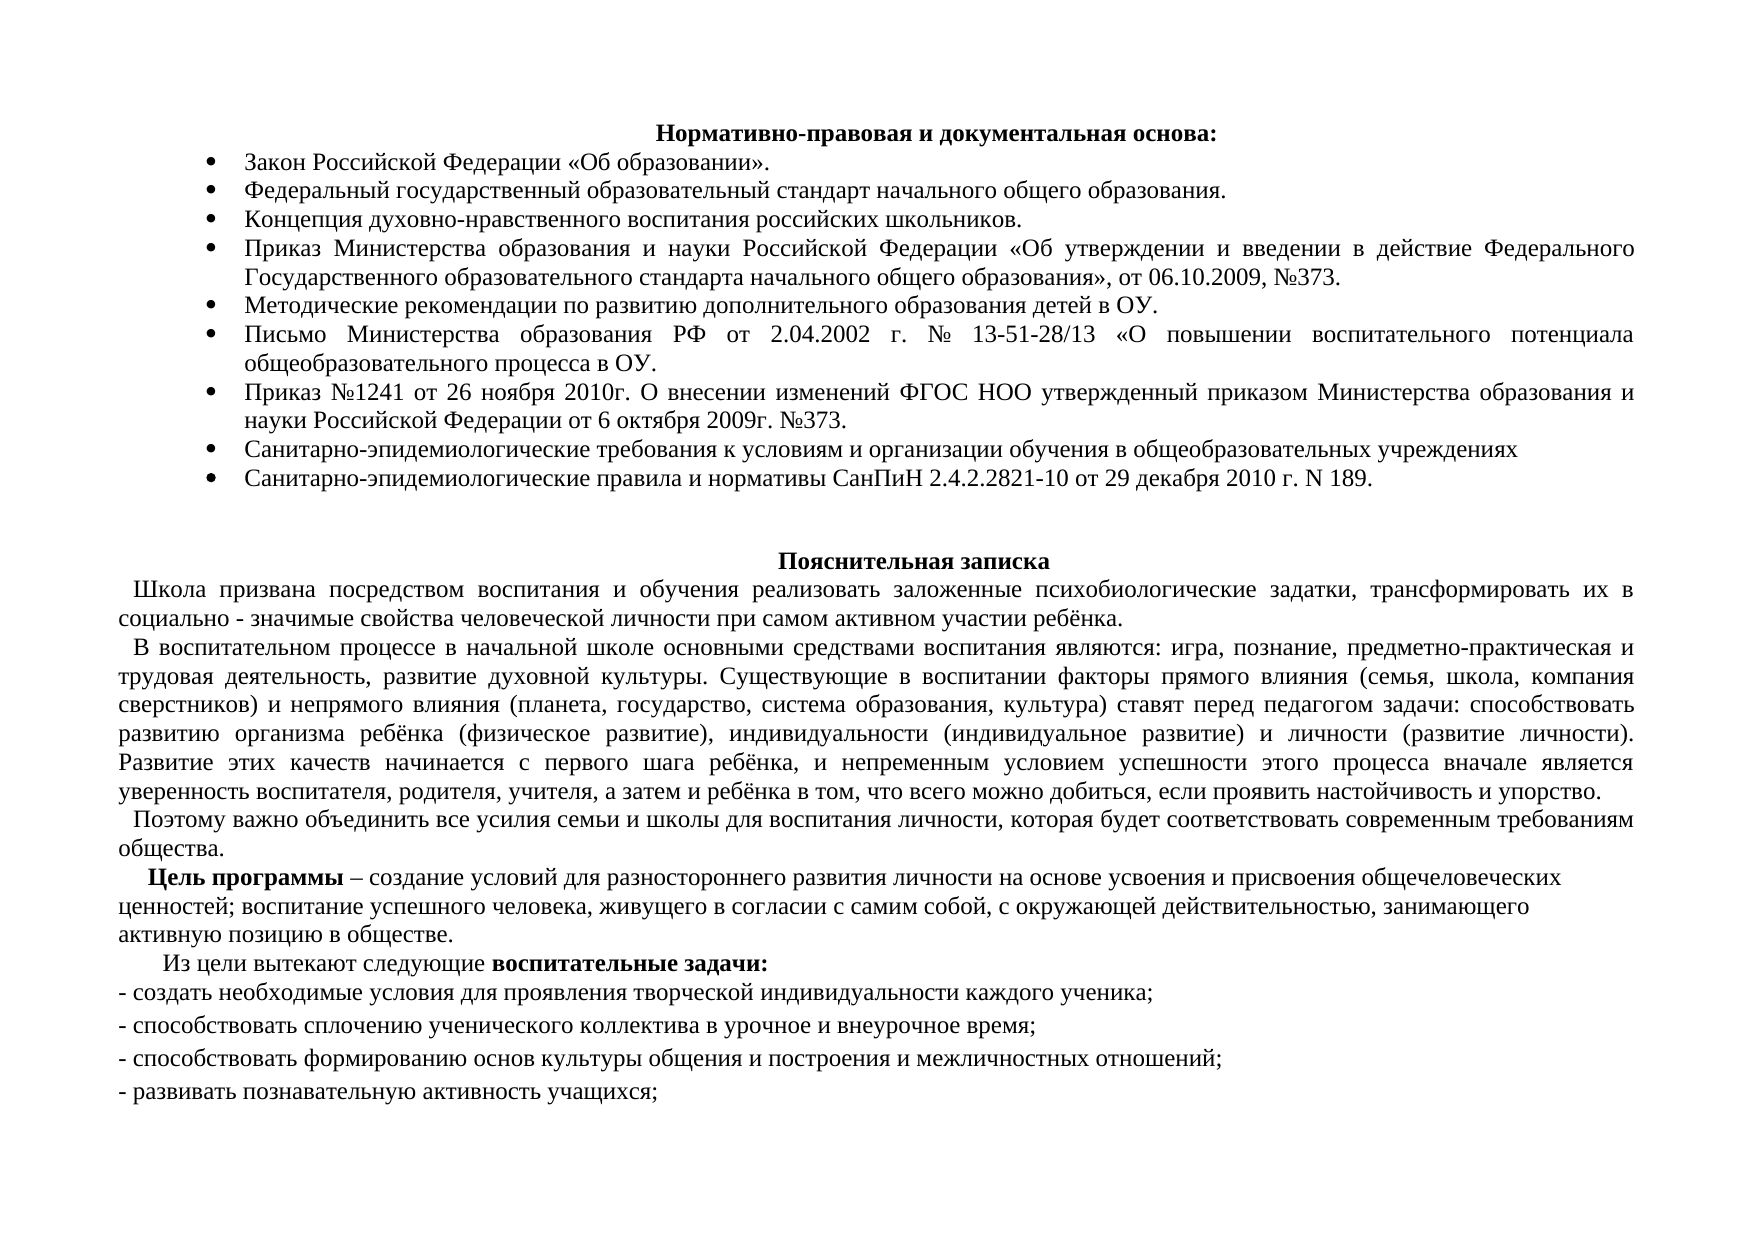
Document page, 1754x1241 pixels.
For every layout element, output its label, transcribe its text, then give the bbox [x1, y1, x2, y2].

list Санитарно-эпидемиологические правила и нормативы СанПиН 2.4.2.2821-10 от 29 декабря . N 189. [207, 463, 1636, 492]
text В воспитательном процессе в начальной школе основными средствами воспитания являются: игра, познание, предметно-практическая и трудовая деятельность, развитие духовной культуры. Существующие в воспитании факторы прямого влияния (семья, школа, компания сверстников) и непрямого влияния (планета, государство, система образования, культура) ставят перед педагогом задачи: способствовать развитию организма ребёнка (физическое развитие), индивидуальности (индивидуальное развитие) и личности (развитие личности). Развитие этих качеств начинается с первого шага ребёнка, и непременным условием успешности этого процесса вначале является уверенность воспитателя, родителя, учителя, а затем и ребёнка в том, что всего можно добиться, если проявить настойчивость и упорство. [118, 632, 1636, 804]
list - способствовать формированию основ культуры общения и построения и межличностных отношений; [118, 1043, 1636, 1072]
list Приказ №1241 от 26 ноября 2010г. О внесении изменений ФГОС НОО утвержденный приказом Министерства образования и науки Российской Федерации от 6 октября 2009г. №373. [207, 377, 1636, 434]
list - развивать познавательную активность учащихся; [118, 1076, 1636, 1105]
list Федеральный государственный образовательный стандарт начального общего образования. [207, 176, 1636, 204]
list - способствовать сплочению ученического коллектива в урочное и внеурочное время; [118, 1010, 1636, 1039]
list Закон Российской Федерации «Об образовании». [207, 147, 1636, 176]
text Нормативно-правовая и документальная основа: [237, 118, 1636, 147]
text Школа призвана посредством воспитания и обучения реализовать заложенные психобиологические задатки, трансформировать их в социально - значимые свойства человеческой личности при самом активном участии ребёнка. [118, 574, 1636, 632]
text Из цели вытекают следующие воспитательные задачи: [118, 948, 1636, 977]
list Санитарно-эпидемиологические требования к условиям и организации обучения в общеобразовательных учреждениях [207, 434, 1636, 463]
list Концепция духовно-нравственного воспитания российских школьников. [207, 204, 1636, 233]
text Цель программы – создание условий для разностороннего развития личности на основе усвоения и присвоения общечеловеческих ценностей; воспитание успешного человека, живущего в согласии с самим собой, с окружающей действительностью, занимающего активную позицию в обществе. [118, 862, 1636, 948]
list Приказ Министерства образования и науки Российской Федерации «Об утверждении и введении в действие Федерального Государственного образовательного стандарта начального общего образования», от 06.10.2009, №373. [207, 233, 1636, 291]
list Методические рекомендации по развитию дополнительного образования детей в ОУ. [207, 291, 1636, 319]
text Пояснительная записка [118, 546, 1636, 574]
list - создать необходимые условия для проявления творческой индивидуальности каждого ученика; [118, 977, 1636, 1006]
text Поэтому важно объединить все усилия семьи и школы для воспитания личности, которая будет соответствовать современным требованиям общества. [118, 804, 1636, 862]
list Письмо Министерства образования РФ от 2.04.2002 г. № 13-51-28/13 «О повышении воспитательного потенциала общеобразовательного процесса в ОУ. [207, 319, 1636, 377]
